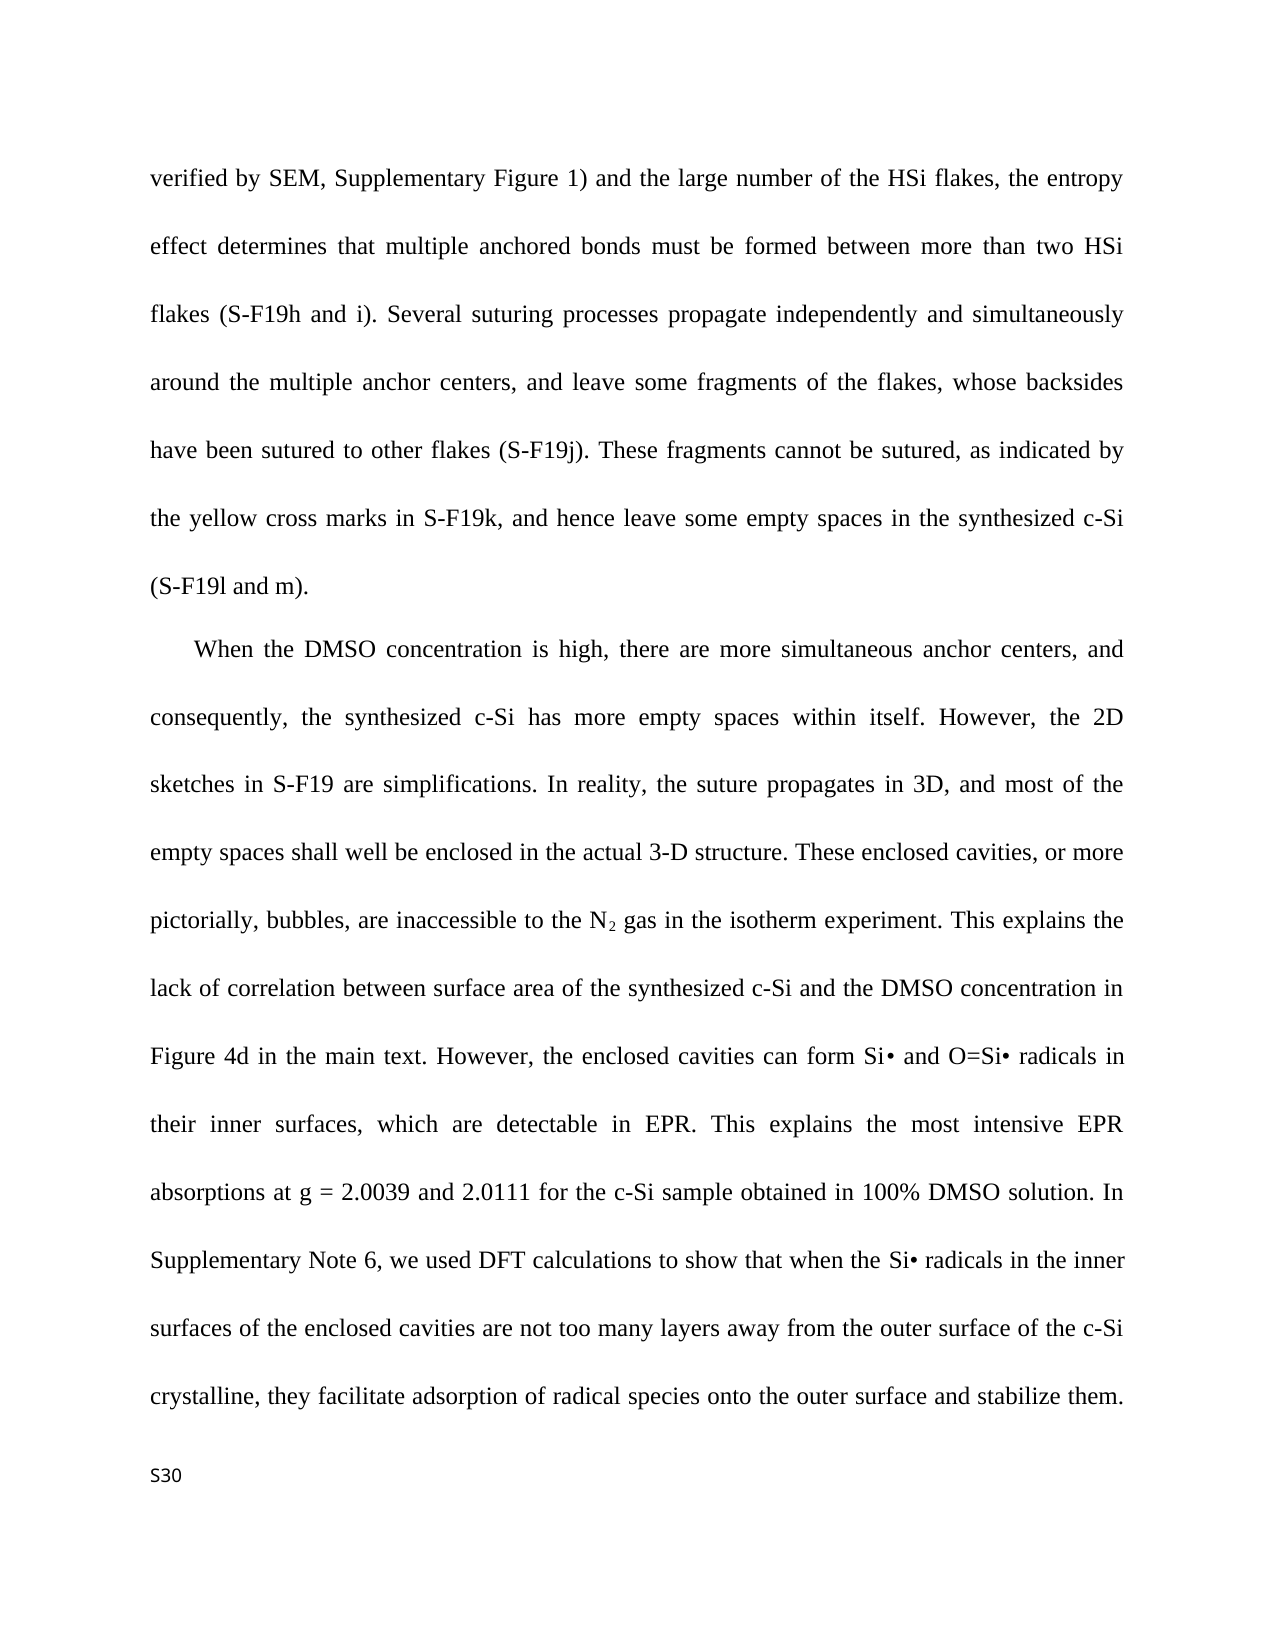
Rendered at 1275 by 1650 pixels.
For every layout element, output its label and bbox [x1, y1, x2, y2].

text [150, 631, 1125, 1412]
text [150, 161, 1125, 602]
